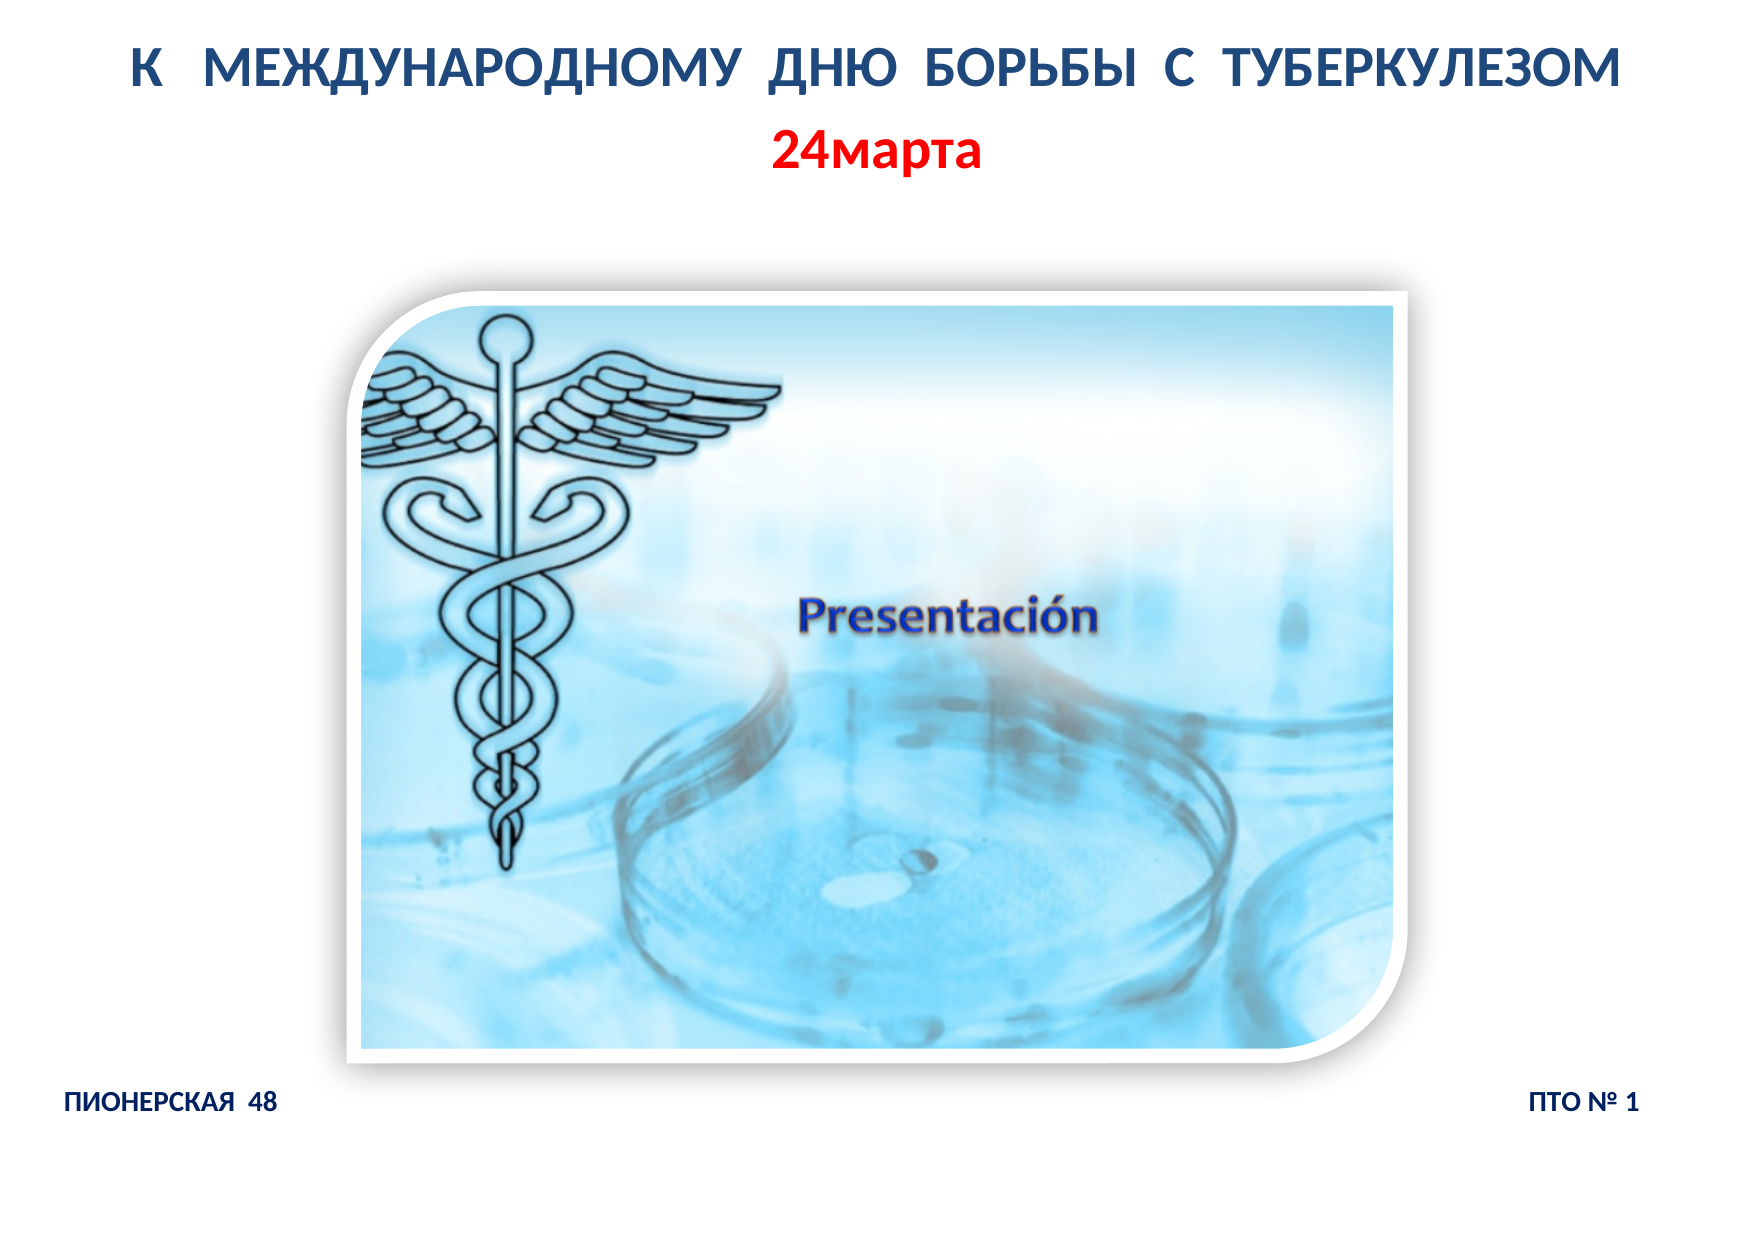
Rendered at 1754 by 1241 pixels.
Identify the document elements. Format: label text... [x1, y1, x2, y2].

text К МЕЖДУНАРОДНОМУ ДНЮ БОРЬБЫ С ТУБЕРКУЛЕЗОМ 24марта [59, 29, 1695, 183]
text ПИОНЕРСКАЯ 48 ПТО № 1 [59, 1083, 1695, 1118]
picture [362, 306, 1393, 1048]
